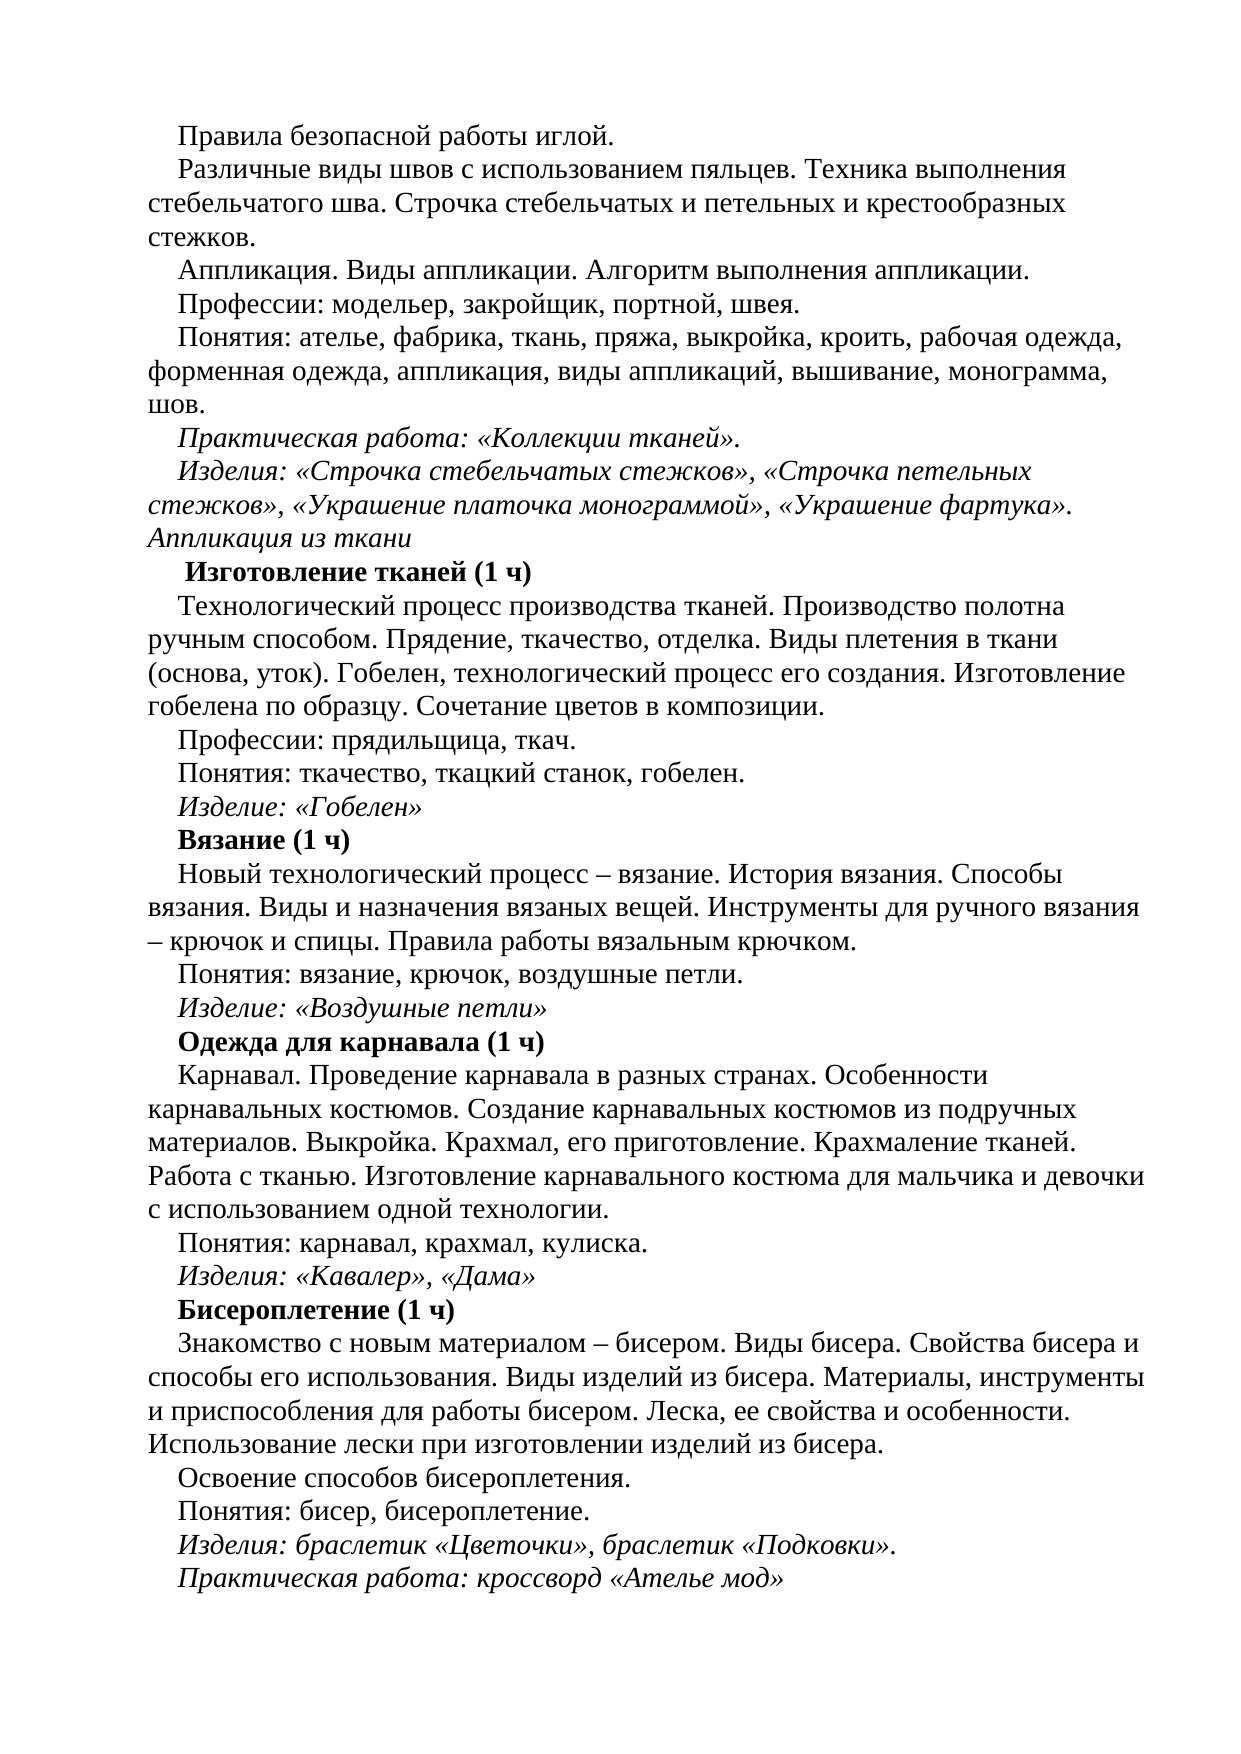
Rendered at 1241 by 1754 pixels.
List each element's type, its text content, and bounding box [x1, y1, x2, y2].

text Изделия: браслетик «Цветочки», браслетик «Подковки». [148, 1527, 1152, 1560]
text Технологический процесс производства тканей. Производство полотна ручным способом. Прядение, ткачество, отделка. Виды плетения в ткани (основа, уток). Гобелен, технологический процесс его создания. Изготовление гобелена по образцу. Сочетание цветов в композиции. [148, 588, 1152, 722]
text Различные виды швов с использованием пяльцев. Техника выполнения стебельчатого шва. Строчка стебельчатых и петельных и крестообразных стежков. [148, 152, 1152, 252]
text Профессии: прядильщица, ткач. [148, 722, 1152, 755]
text Изготовление тканей (1 ч) [148, 554, 1152, 588]
text Изделия: «Строчка стебельчатых стежков», «Строчка петельных стежков», «Украшение платочка монограммой», «Украшение фартука». Аппликация из ткани [148, 453, 1152, 554]
text Понятия: карнавал, крахмал, кулиска. [148, 1225, 1152, 1258]
text Новый технологический процесс – вязание. История вязания. Способы вязания. Виды и назначения вязаных вещей. Инструменты для ручного вязания – крючок и спицы. Правила работы вязальным крючком. [148, 856, 1152, 957]
text Знакомство с новым материалом – бисером. Виды бисера. Свойства бисера и способы его использования. Виды изделий из бисера. Материалы, инструменты и приспособления для работы бисером. Леска, ее свойства и особенности. Использование лески при изготовлении изделий из бисера. [148, 1326, 1152, 1460]
text Карнавал. Проведение карнавала в разных странах. Особенности карнавальных костюмов. Создание карнавальных костюмов из подручных материалов. Выкройка. Крахмал, его приготовление. Крахмаление тканей. Работа с тканью. Изготовление карнавального костюма для мальчика и девочки с использованием одной технологии. [148, 1057, 1152, 1225]
text Изделие: «Воздушные петли» [148, 990, 1152, 1024]
text Практическая работа: «Коллекции тканей». [148, 420, 1152, 453]
text Одежда для карнавала (1 ч) [148, 1024, 1152, 1057]
text Правила безопасной работы иглой. [148, 118, 1152, 152]
text Понятия: вязание, крючок, воздушные петли. [148, 957, 1152, 990]
text Освоение способов бисероплетения. [148, 1460, 1152, 1493]
text Аппликация. Виды аппликации. Алгоритм выполнения аппликации. [148, 252, 1152, 286]
text Понятия: ателье, фабрика, ткань, пряжа, выкройка, кроить, рабочая одежда, форменная одежда, аппликация, виды аппликаций, вышивание, монограмма, шов. [148, 319, 1152, 420]
text Бисероплетение (1 ч) [148, 1292, 1152, 1326]
text Понятия: бисер, бисероплетение. [148, 1493, 1152, 1527]
text Вязание (1 ч) [148, 822, 1152, 856]
text Практическая работа: кроссворд «Ателье мод» [148, 1560, 1152, 1594]
text Изделие: «Гобелен» [148, 789, 1152, 822]
text Изделия: «Кавалер», «Дама» [148, 1258, 1152, 1292]
text Профессии: модельер, закройщик, портной, швея. [148, 286, 1152, 319]
text Понятия: ткачество, ткацкий станок, гобелен. [148, 755, 1152, 789]
